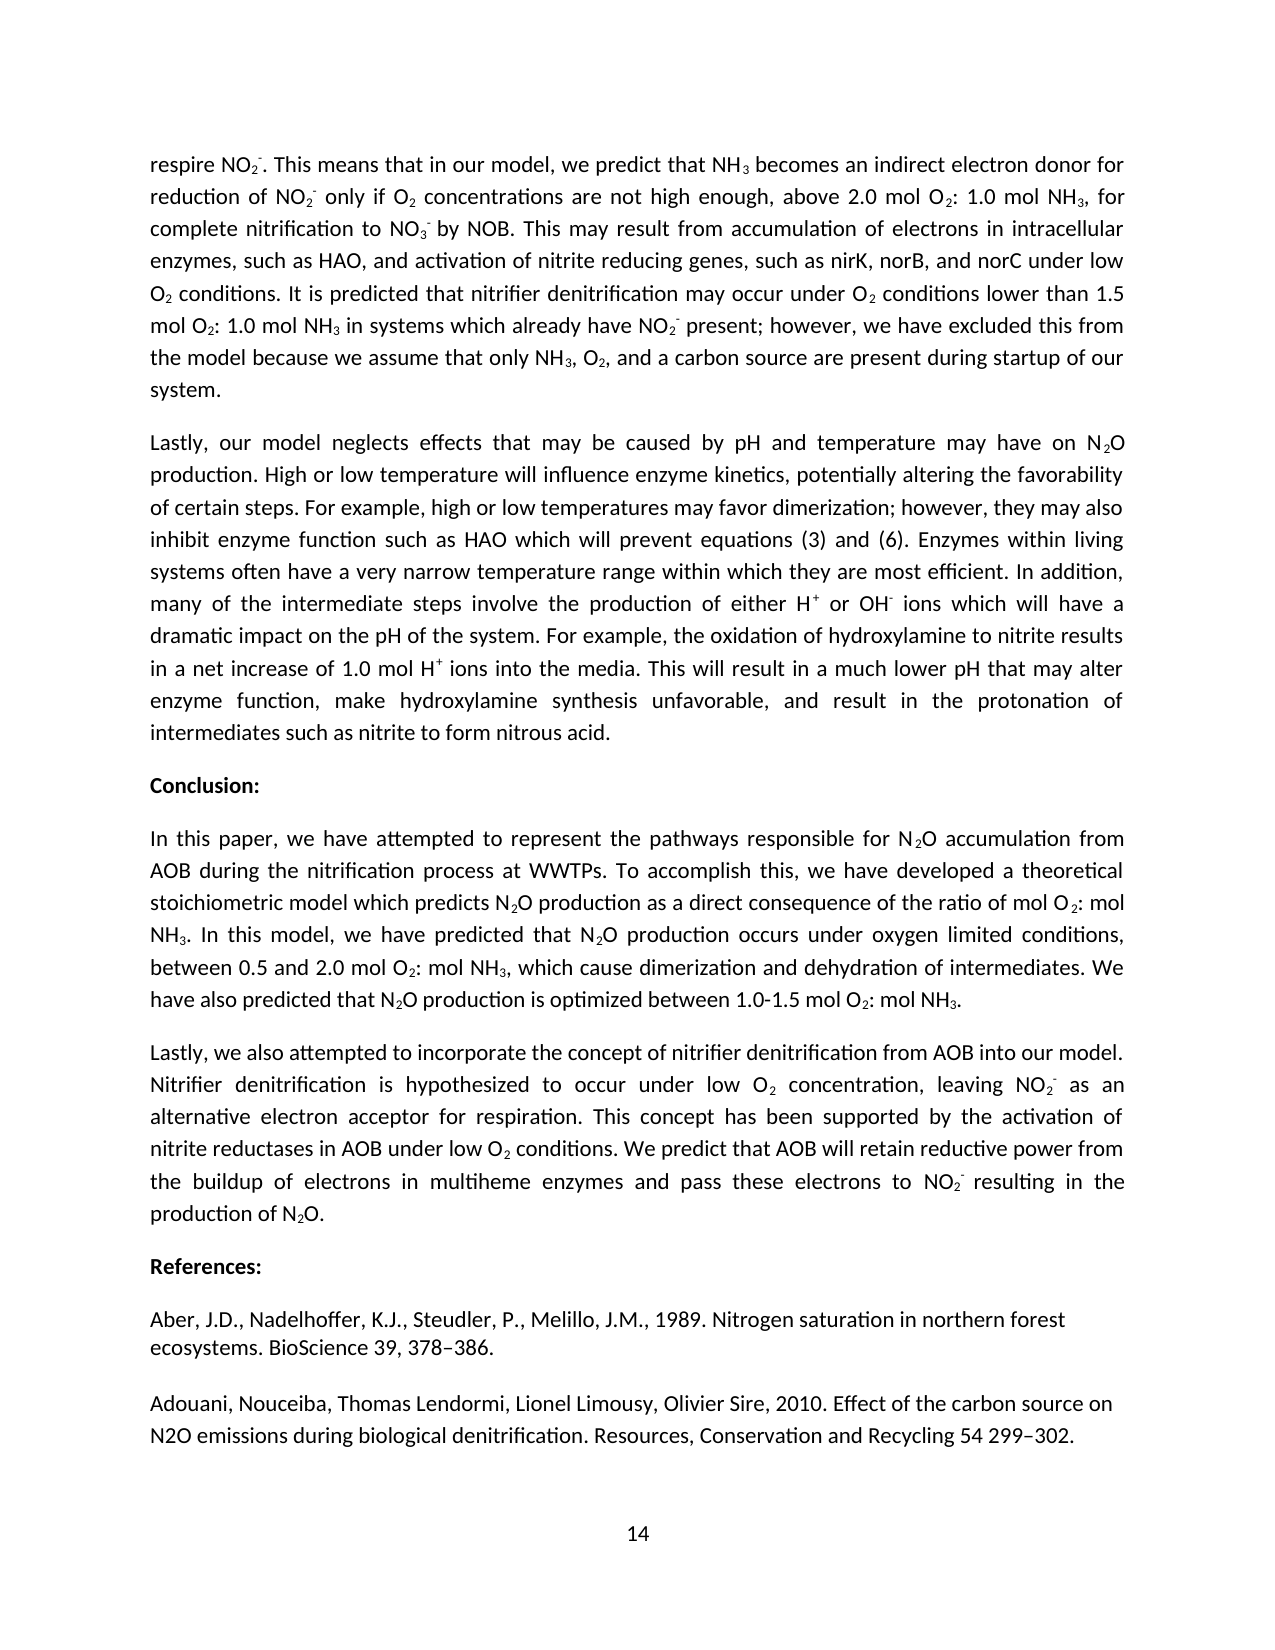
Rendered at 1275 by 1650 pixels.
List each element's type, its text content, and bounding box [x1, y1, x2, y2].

text Lastly, we also attempted to incorporate the concept of nitrifier denitrification from AOB into our model. Nitrifier denitrification is hypothesized to occur under low O2 concentration, leaving NO2- as an alternative electron acceptor for respiration. This concept has been supported by the activation of nitrite reductases in AOB under low O2 conditions. We predict that AOB will retain reductive power from the buildup of electrons in multiheme enzymes and pass these electrons to NO2- resulting in the production of N2O. [150, 1038, 1125, 1227]
text Conclusion: [150, 771, 1125, 799]
text In this paper, we have attempted to represent the pathways responsible for N2O accumulation from AOB during the nitrification process at WWTPs. To accomplish this, we have developed a theoretical stoichiometric model which predicts N2O production as a direct consequence of the ratio of mol O2: mol NH3. In this model, we have predicted that N2O production occurs under oxygen limited conditions, between 0.5 and 2.0 mol O2: mol NH3, which cause dimerization and dehydration of intermediates. We have also predicted that N2O production is optimized between 1.0-1.5 mol O2: mol NH3. [150, 824, 1125, 1013]
text Adouani, Nouceiba, Thomas Lendormi, Lionel Limousy, Olivier Sire, 2010. Effect of the carbon source on N2O emissions during biological denitrification. Resources, Conservation and Recycling 54 299–302. [150, 1389, 1125, 1449]
text References: [150, 1252, 1125, 1280]
text Lastly, our model neglects effects that may be caused by pH and temperature may have on N2O production. High or low temperature will influence enzyme kinetics, potentially altering the favorability of certain steps. For example, high or low temperatures may favor dimerization; however, they may also inhibit enzyme function such as HAO which will prevent equations (3) and (6). Enzymes within living systems often have a very narrow temperature range within which they are most efficient. In addition, many of the intermediate steps involve the production of either H+ or OH- ions which will have a dramatic impact on the pH of the system. For example, the oxidation of hydroxylamine to nitrite results in a net increase of 1.0 mol H+ ions into the media. This will result in a much lower pH that may alter enzyme function, make hydroxylamine synthesis unfavorable, and result in the protonation of intermediates such as nitrite to form nitrous acid. [150, 428, 1125, 746]
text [150, 150, 1125, 403]
text Aber, J.D., Nadelhoffer, K.J., Steudler, P., Melillo, J.M., 1989. Nitrogen saturation in northern forest ecosystems. BioScience 39, 378–386. [150, 1305, 1125, 1389]
